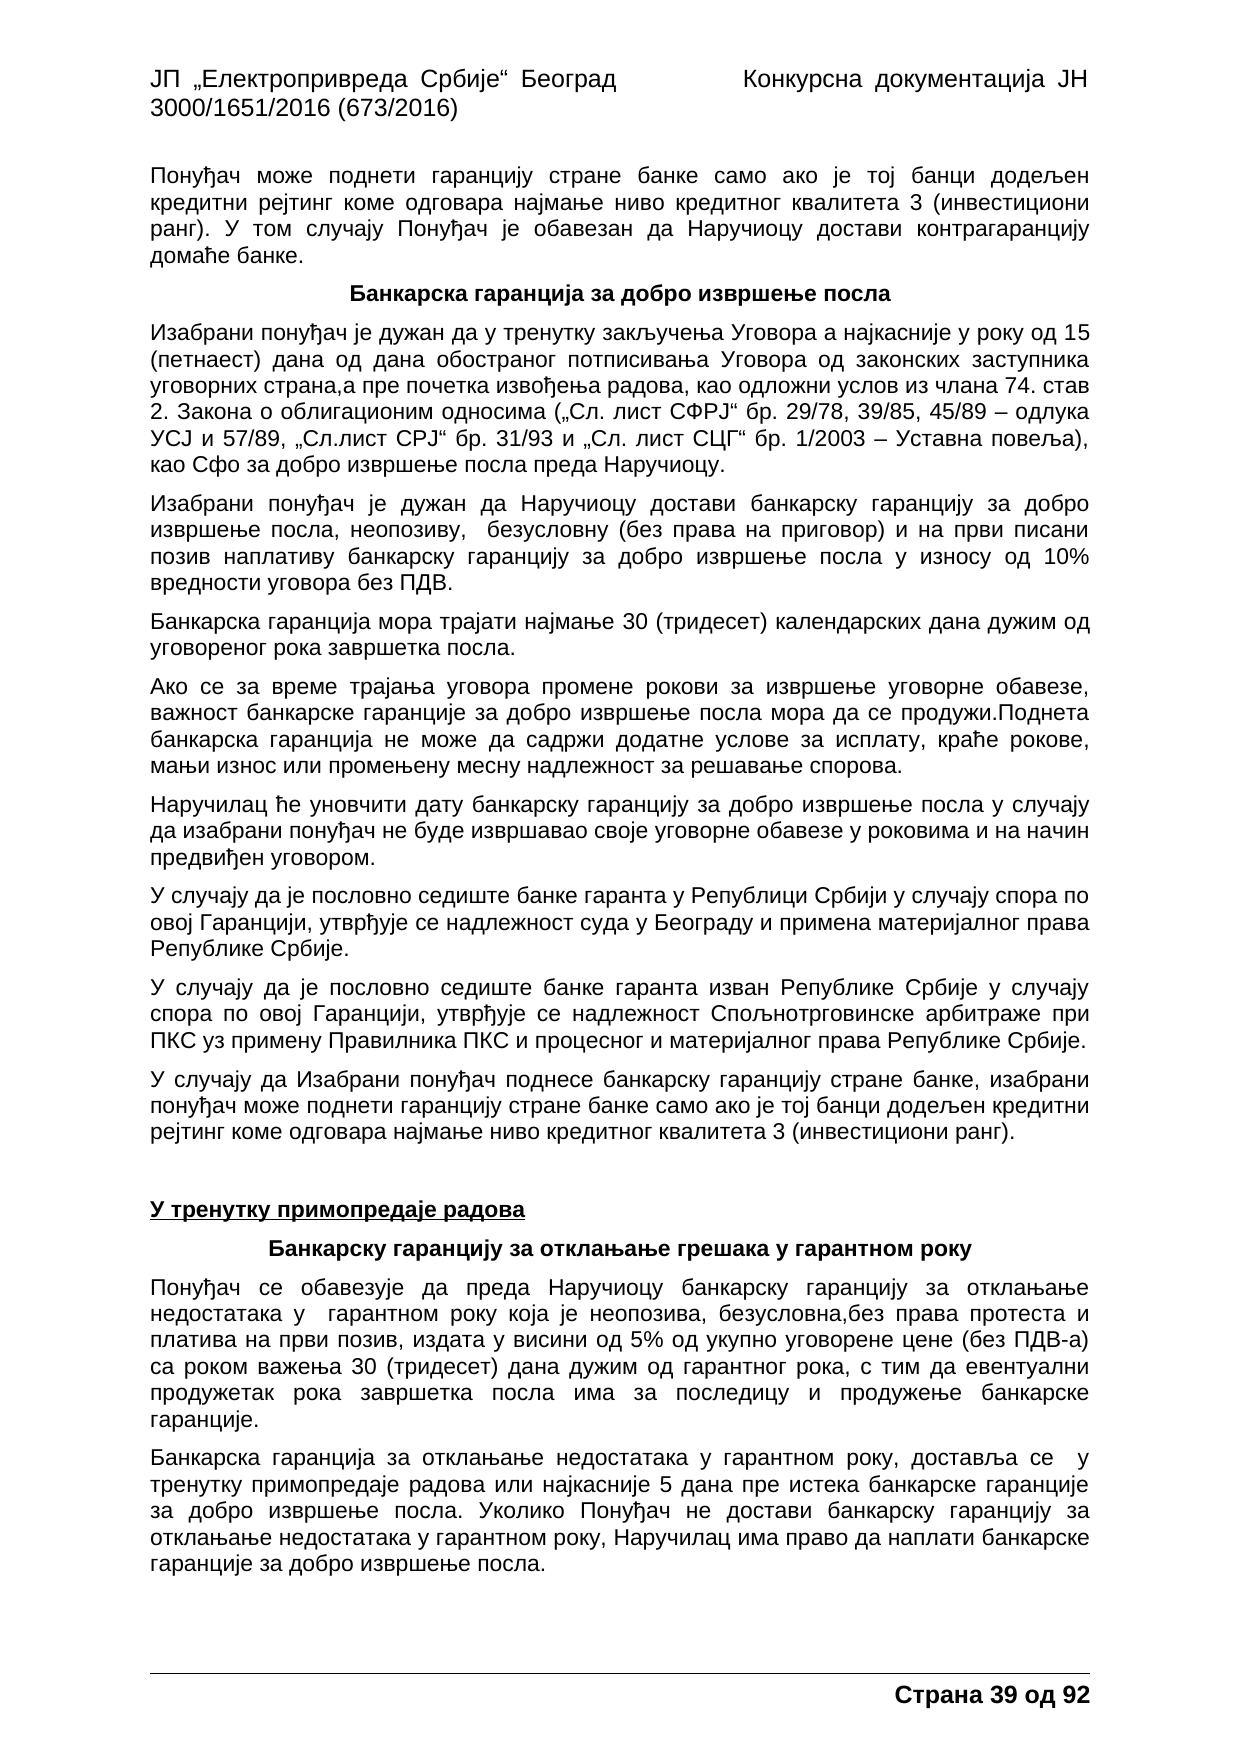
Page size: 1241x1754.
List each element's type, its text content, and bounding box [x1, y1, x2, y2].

text Банкарску гаранцију за отклањање грешака у гарантном року [150, 1235, 1090, 1261]
text Банкарска гаранција мора трајати најмање 30 (тридесет) календарских дана дужим од уговореног рока завршетка посла. [150, 608, 1090, 661]
text У случају да Изабрани понуђач поднесе банкарску гаранцију стране банке, изабрани понуђач може поднети гаранцију стране банке само ако је тој банци додељен кредитни рејтинг коме одговара најмање ниво кредитног квалитета 3 (инвестициони ранг). [150, 1066, 1090, 1145]
text У случају да је пословно седиште банке гаранта у Републици Србији у случају спора по овој Гаранцији, утврђује се надлежност суда у Београду и примена материјалног права Републике Србије. [150, 882, 1090, 962]
text Понуђач може поднети гаранцију стране банке само ако је тој банци додељен кредитни рејтинг коме одговара најмање ниво кредитног квалитета 3 (инвестициони ранг). У том случају Понуђач је обавезан да Наручиоцу достави контрагаранцију домаће банке. [150, 162, 1090, 268]
text У тренутку примопредаје радова [150, 1196, 1090, 1222]
text У случају да је пословно седиште банке гаранта изван Републике Србије у случају спора по овој Гаранцији, утврђује се надлежност Спољнотрговинске арбитраже при ПКС уз примену Правилника ПКС и процесног и материјалног права Републике Србије. [150, 974, 1090, 1053]
text Изабрани понуђач је дужан да у тренутку закључења Уговора а најкасније у року од 15 (петнаест) дана од дана обостраног потписивања Уговора од законских заступника уговорних страна,а пре почетка извођења радова, као одложни услов из члана 74. став 2. Закона о облигационим односима („Сл. лист СФРЈ“ бр. 29/78, 39/85, 45/89 – одлука УСЈ и 57/89, „Сл.лист СРЈ“ бр. 31/93 и „Сл. лист СЦГ“ бр. 1/2003 – Уставна повеља), као Сфо за добро извршење посла преда Наручиоцу. [150, 319, 1090, 477]
text Понуђач се обавезује да преда Наручиоцу банкарску гаранцију за отклањање недостатака у гарантном року која је неопозива, безусловна,без права протеста и платива на први позив, издата у висини од 5% од укупно уговорене цене (без ПДВ-а) са роком важења 30 (тридесет) дана дужим од гарантног рока, с тим да евентуални продужетак рока завршетка посла има за последицу и продужење банкарске гаранције. [150, 1274, 1090, 1432]
text Банкарска гаранција за добро извршење посла [150, 280, 1090, 307]
text Ако се за време трајања уговора промене рокови за извршење уговорне обавезе, важност банкарске гаранције за добро извршење посла мора да се продужи.Поднета банкарска гаранција не може да садржи додатне услове за исплату, краће рокове, мањи износ или промењену месну надлежност за решавање спорова. [150, 673, 1090, 778]
text Наручилац ће уновчити дату банкарску гаранцију за добро извршење посла у случају да изабрани понуђач не буде извршавао своје уговорне обавезе у роковима и на начин предвиђен уговором. [150, 791, 1090, 870]
text Банкарска гаранција за отклањање недостатака у гарантном року, доставља се у тренутку примопредаје радова или најкасније 5 дана пре истека банкарске гаранције за добро извршење посла. Уколико Понуђач не достави банкарску гаранцију за отклањање недостатака у гарантном року, Наручилац има право да наплати банкарске гаранције за добро извршење посла. [150, 1444, 1090, 1576]
text Изабрани понуђач је дужан да Наручиоцу достави банкарску гаранцију за добро извршење посла, неопозиву, безусловну (без права на приговор) и на први писани позив наплативу банкарску гаранцију за добро извршење посла у износу од 10% вредности уговора без ПДВ. [150, 490, 1090, 595]
